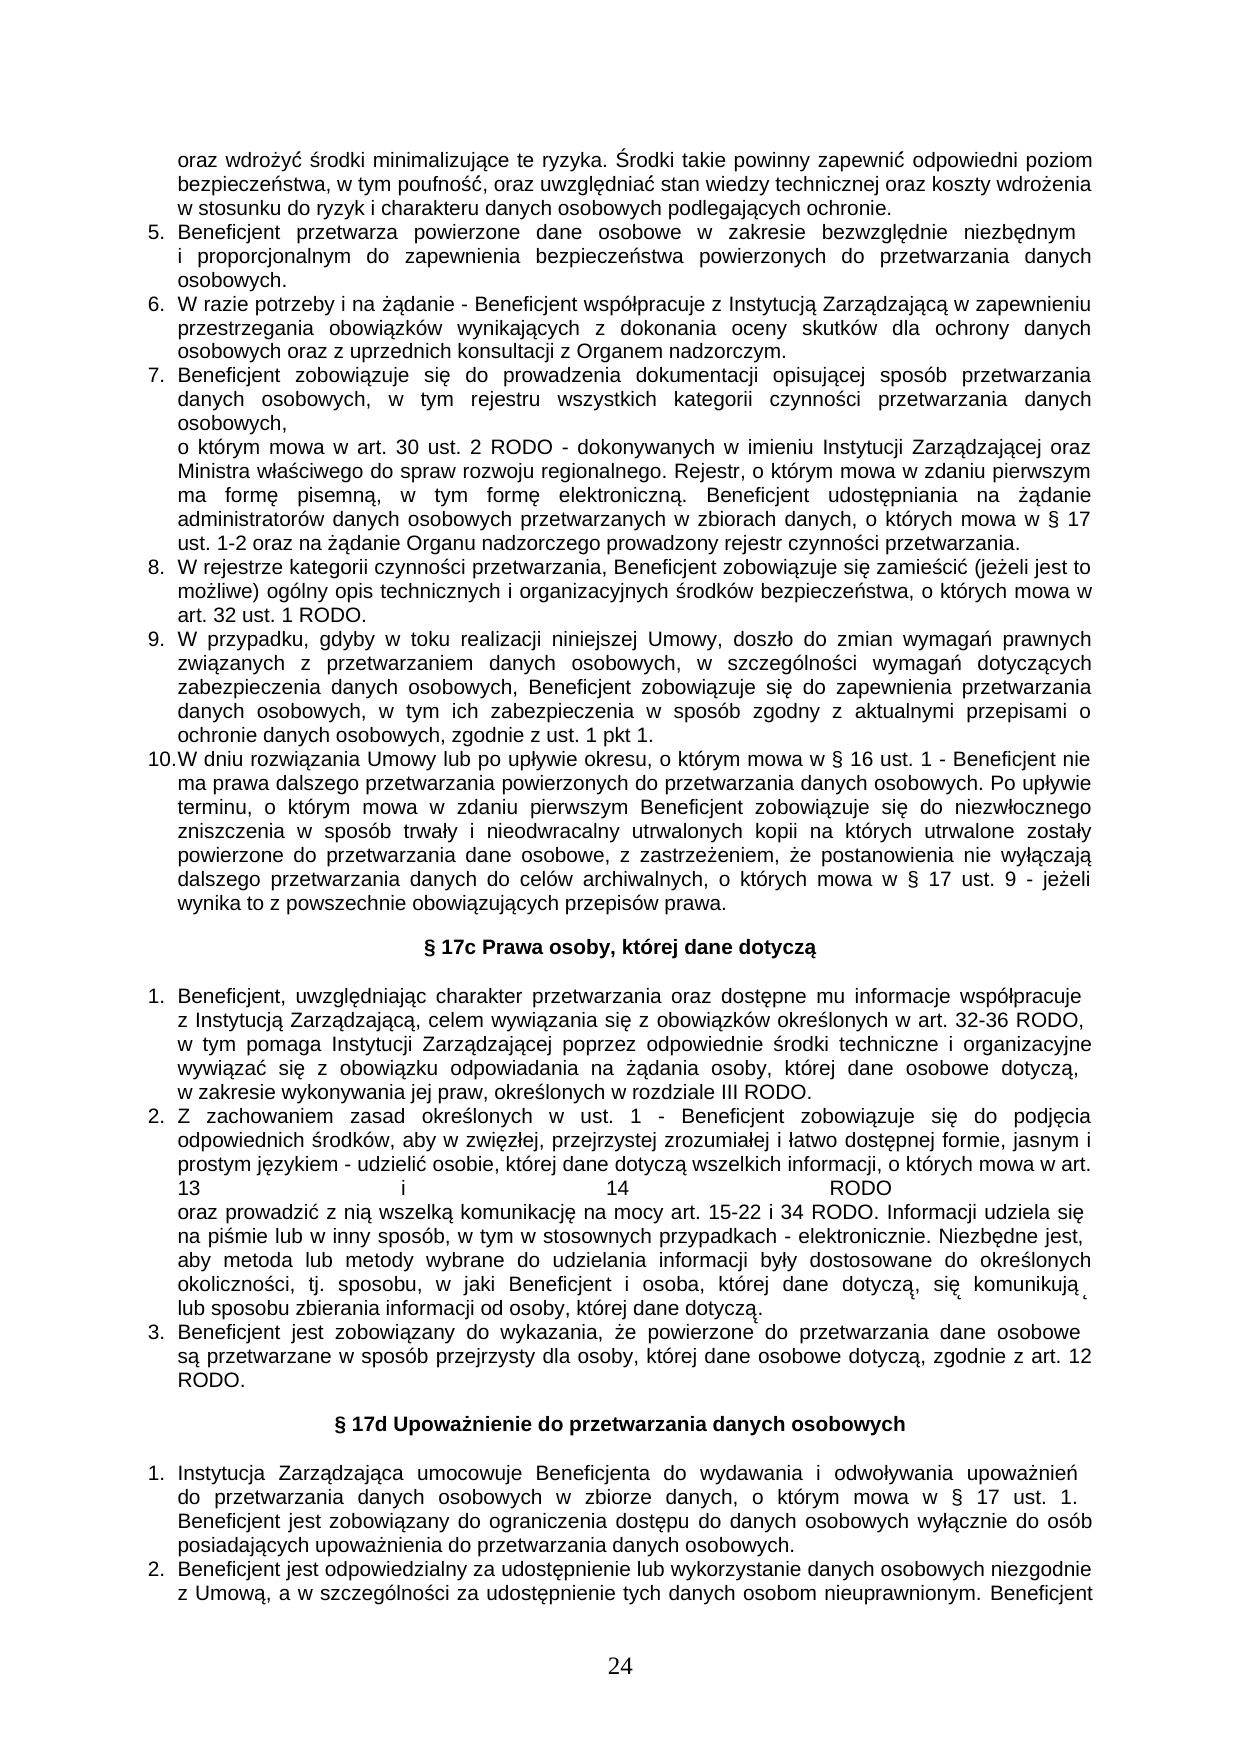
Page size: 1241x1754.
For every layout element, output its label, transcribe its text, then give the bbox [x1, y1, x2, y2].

list Instytucja Zarządzająca umocowuje Beneficjenta do wydawania i odwoływania upoważnień do przetwarzania danych osobowych w zbiorze danych, o którym mowa w § 17 ust. 1. Beneficjent jest zobowiązany do ograniczenia dostępu do danych osobowych wyłącznie do osób posiadających upoważnienia do przetwarzania danych osobowych. [148, 1461, 1093, 1557]
text § 17c Prawa osoby, której dane dotyczą [148, 935, 1093, 959]
list W razie potrzeby i na żądanie - Beneficjent współpracuje z Instytucją Zarządzającą w zapewnieniu przestrzegania obowiązków wynikających z dokonania oceny skutków dla ochrony danych osobowych oraz z uprzednich konsultacji z Organem nadzorczym. [148, 291, 1093, 363]
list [148, 1557, 1093, 1605]
list Beneficjent przetwarza powierzone dane osobowe w zakresie bezwzględnie niezbędnym i proporcjonalnym do zapewnienia bezpieczeństwa powierzonych do przetwarzania danych osobowych. [148, 219, 1093, 291]
list Z zachowaniem zasad określonych w ust. 1 - Beneficjent zobowiązuje się do podjęcia odpowiednich środków, aby w zwięzłej, przejrzystej zrozumiałej i łatwo dostępnej formie, jasnym i prostym językiem - udzielić osobie, której dane dotyczą wszelkich informacji, o których mowa w art. 13 i 14 RODO oraz prowadzić z nią wszelką komunikację na mocy art. 15-22 i 34 RODO. Informacji udziela się na piśmie lub w inny sposób, w tym w stosownych przypadkach - elektronicznie. Niezbędne jest, aby metoda lub metody wybrane do udzielania informacji były dostosowane do określonych okoliczności, tj. sposobu, w jaki Beneficjent i osoba, której dane dotyczą̨, się̨ komunikują̨ lub sposobu zbierania informacji od osoby, której dane dotyczą̨. [148, 1104, 1093, 1319]
list Beneficjent jest zobowiązany do wykazania, że powierzone do przetwarzania dane osobowe są przetwarzane w sposób przejrzysty dla osoby, której dane osobowe dotyczą, zgodnie z art. 12 RODO. [148, 1319, 1093, 1391]
list W przypadku, gdyby w toku realizacji niniejszej Umowy, doszło do zmian wymagań prawnych związanych z przetwarzaniem danych osobowych, w szczególności wymagań dotyczących zabezpieczenia danych osobowych, Beneficjent zobowiązuje się do zapewnienia przetwarzania danych osobowych, w tym ich zabezpieczenia w sposób zgodny z aktualnymi przepisami o ochronie danych osobowych, zgodnie z ust. 1 pkt 1. [148, 627, 1093, 747]
list W dniu rozwiązania Umowy lub po upływie okresu, o którym mowa w § 16 ust. 1 - Beneficjent nie ma prawa dalszego przetwarzania powierzonych do przetwarzania danych osobowych. Po upływie terminu, o którym mowa w zdaniu pierwszym Beneficjent zobowiązuje się do niezwłocznego zniszczenia w sposób trwały i nieodwracalny utrwalonych kopii na których utrwalone zostały powierzone do przetwarzania dane osobowe, z zastrzeżeniem, że postanowienia nie wyłączają dalszego przetwarzania danych do celów archiwalnych, o których mowa w § 17 ust. 9 - jeżeli wynika to z powszechnie obowiązujących przepisów prawa. [148, 747, 1093, 914]
text § 17d Upoważnienie do przetwarzania danych osobowych [148, 1412, 1093, 1436]
list Beneficjent, uwzględniając charakter przetwarzania oraz dostępne mu informacje współpracuje z Instytucją Zarządzającą, celem wywiązania się z obowiązków określonych w art. 32-36 RODO, w tym pomaga Instytucji Zarządzającej poprzez odpowiednie środki techniczne i organizacyjne wywiązać się z obowiązku odpowiadania na żądania osoby, której dane osobowe dotyczą, w zakresie wykonywania jej praw, określonych w rozdziale III RODO. [148, 984, 1093, 1104]
list W rejestrze kategorii czynności przetwarzania, Beneficjent zobowiązuje się zamieścić (jeżeli jest to możliwe) ogólny opis technicznych i organizacyjnych środków bezpieczeństwa, o których mowa w art. 32 ust. 1 RODO. [148, 555, 1093, 627]
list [148, 148, 1093, 219]
list Beneficjent zobowiązuje się do prowadzenia dokumentacji opisującej sposób przetwarzania danych osobowych, w tym rejestru wszystkich kategorii czynności przetwarzania danych osobowych, o którym mowa w art. 30 ust. 2 RODO - dokonywanych w imieniu Instytucji Zarządzającej oraz Ministra właściwego do spraw rozwoju regionalnego. Rejestr, o którym mowa w zdaniu pierwszym ma formę pisemną, w tym formę elektroniczną. Beneficjent udostępniania na żądanie administratorów danych osobowych przetwarzanych w zbiorach danych, o których mowa w § 17 ust. 1-2 oraz na żądanie Organu nadzorczego prowadzony rejestr czynności przetwarzania. [148, 363, 1093, 555]
